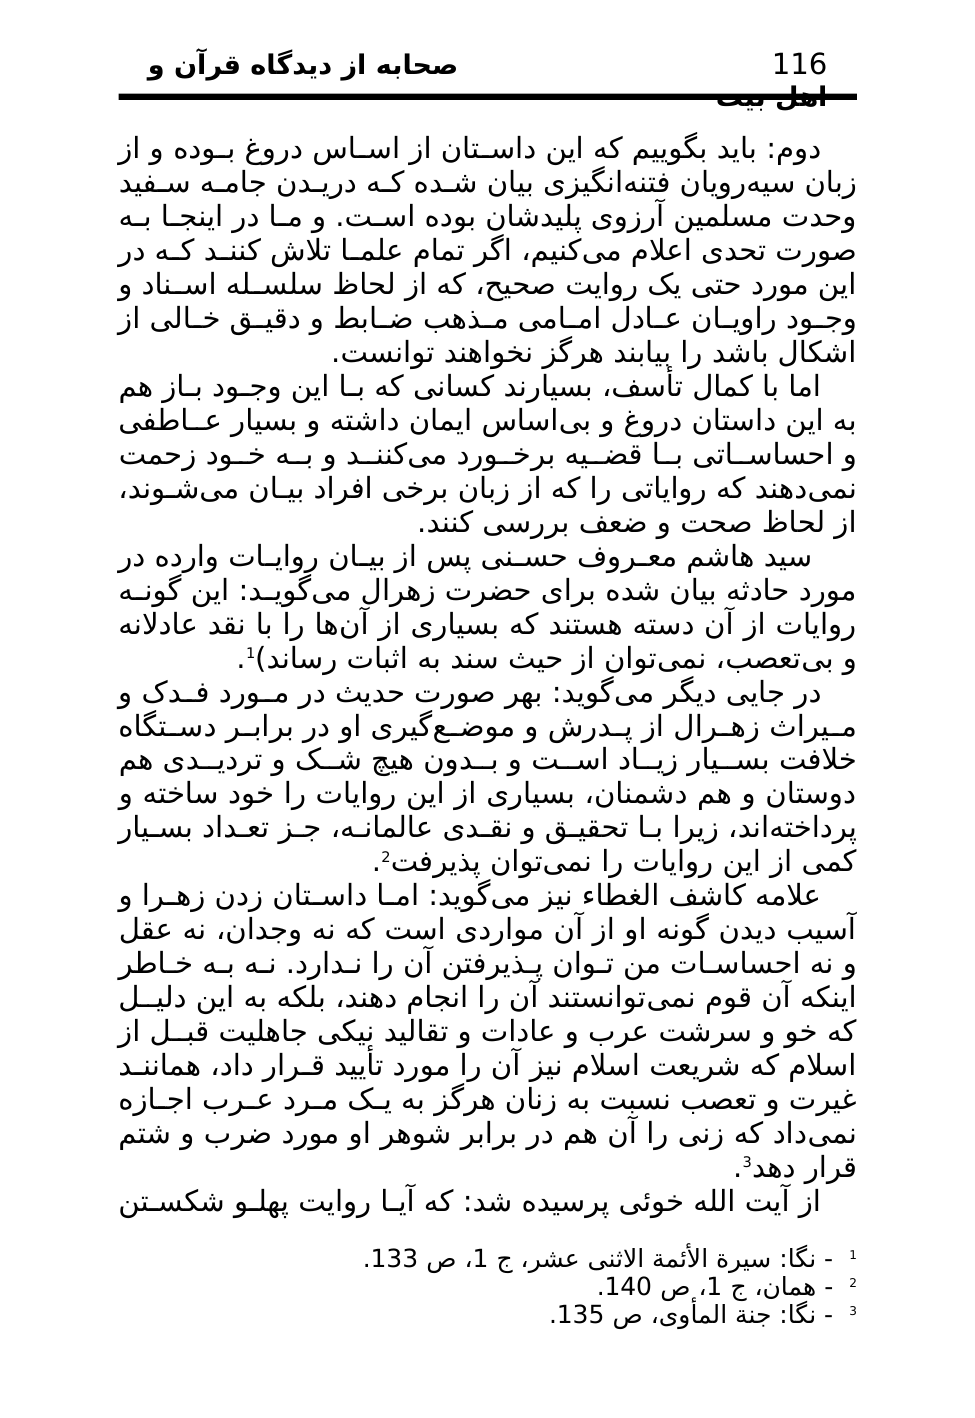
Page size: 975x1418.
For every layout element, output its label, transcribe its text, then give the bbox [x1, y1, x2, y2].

text اما با کمال تأسف، بسیارند کسانی که با این وجود باز هم به این داستان دروغ و بی‌اساس ایمان داشته و بسیار عاطفی و احساساتی با قضیه برخورد می‌کنند و به خود زحمت نمی‌دهند که روایاتی را که از زبان برخی افراد بیان می‌شوند، از لحاظ صحت و ضعف بررسی کنند. [118, 369, 857, 539]
text سید هاشم معروف حسنی پس از بیان روایات وارده در مورد حادثه بیان شده برای حضرت زهرال می‌گوید: این گونه روایات از آن دسته هستند که بسیاری از آن‌ها را با نقد عادلانه و بی‌تعصب، نمی‌توان از حیث سند به اثبات رساند). [118, 539, 857, 675]
text علامه کاشف الغطاء نیز می‌گوید: اما داستان زدن زهرا و آسیب دیدن گونه او از آن مواردی است که نه وجدان، نه عقل و نه احساسات من توان پذیرفتن آن را ندارد. نه به خاطر اینکه آن قوم نمی‌توانستند آن را انجام دهند، بلکه به این دلیل که خو و سرشت عرب و عادات و تقالید نیکی جاهلیت قبل از اسلام که شریعت اسلام نیز آن را مورد تأیید قرار داد، همانند غیرت و تعصب نسبت به زنان هرگز به یک مرد عرب اجازه نمی‌داد که زنی را آن هم در برابر شوهر او مورد ضرب و شتم قرار دهد. [118, 879, 857, 1184]
text در جایی دیگر می‌گوید: بهر صورت حدیث در مورد فدک و میراث زهرال از پدرش و موضع‌گیری او در برابر دستگاه خلافت بسیار زیاد است و بدون هیچ شک و تردیدی هم دوستان و هم دشمنان، بسیاری از این روایات را خود ساخته و پرداخته‌اند، زیرا با تحقیق و نقدی عالمانه، جز تعداد بسیار کمی از این روایات را نمی‌توان پذیرفت. [118, 675, 857, 879]
text دوم: باید بگوییم که این داستان از اساس دروغ بوده و از زبان سیه‌رویان فتنه‌انگیزی بیان شده که دریدن جامه سفید وحدت مسلمین آرزوی پلیدشان بوده است. و ما در اینجا به صورت تحدی اعلام می‌کنیم، اگر تمام علما تلاش کنند که در این مورد حتی یک روایت صحیح، که از لحاظ سلسله اسناد و وجود راویان عادل امامی مذهب ضابط و دقیق خالی از اشکال باشد را بیابند هرگز نخواهند توانست. [118, 132, 857, 369]
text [118, 1184, 857, 1218]
